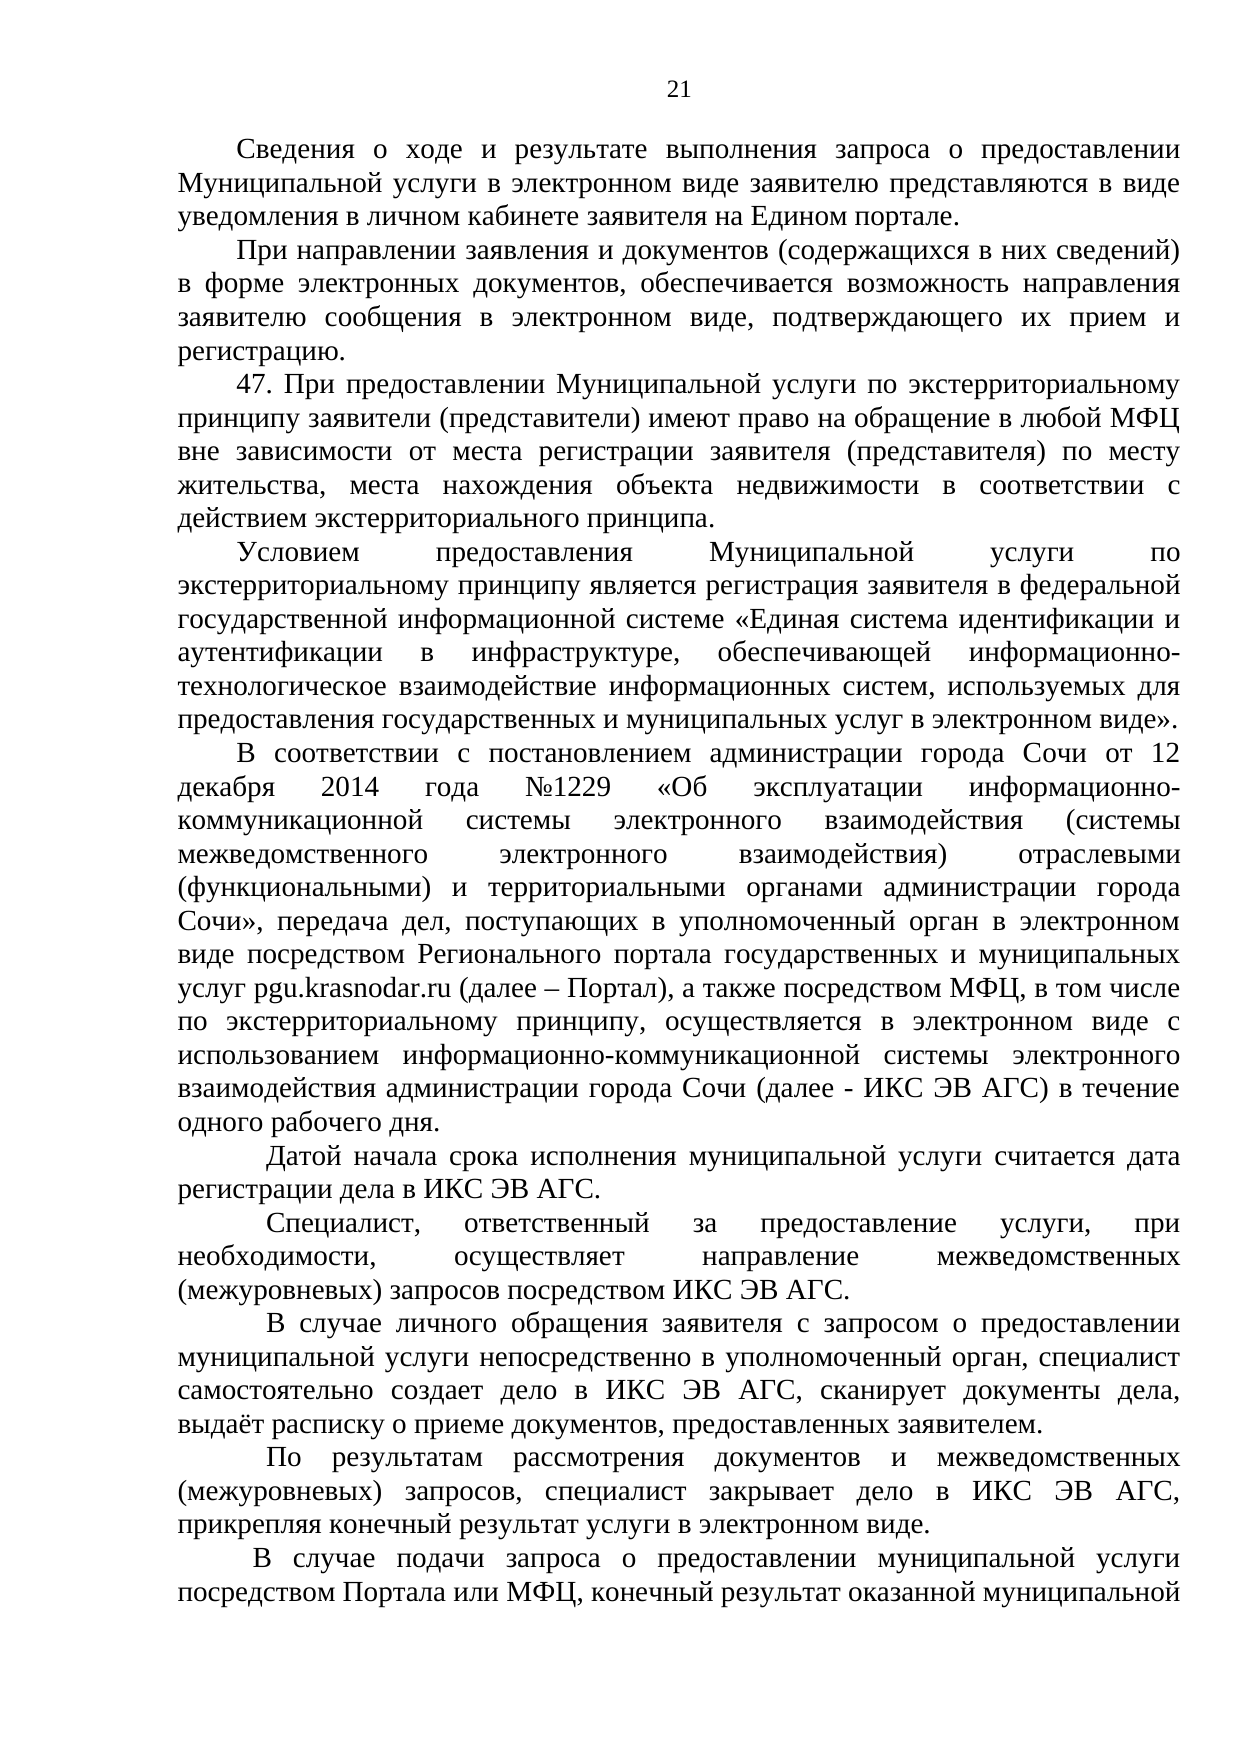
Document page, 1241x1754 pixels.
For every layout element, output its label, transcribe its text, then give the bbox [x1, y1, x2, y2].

text При направлении заявления и документов (содержащихся в них сведений) в форме электронных документов, обеспечивается возможность направления заявителю сообщения в электронном виде, подтверждающего их прием и регистрацию. [177, 232, 1181, 366]
text Специалист, ответственный за предоставление услуги, при необходимости, осуществляет направление межведомственных (межуровневых) запросов посредством ИКС ЭВ АГС. [177, 1205, 1181, 1305]
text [177, 1540, 1181, 1607]
text В соответствии с постановлением администрации города Сочи от 12 декабря 2014 года №1229 «Об эксплуатации информационно-коммуникационной системы электронного взаимодействия (системы межведомственного электронного взаимодействия) отраслевыми (функциональными) и территориальными органами администрации города Сочи», передача дел, поступающих в уполномоченный орган в электронном виде посредством Регионального портала государственных и муниципальных услуг pgu.krasnodar.ru (далее – Портал), а также посредством МФЦ, в том числе по экстерриториальному принципу, осуществляется в электронном виде с использованием информационно-коммуникационной системы электронного взаимодействия администрации города Сочи (далее - ИКС ЭВ АГС) в течение одного рабочего дня. [177, 735, 1181, 1138]
text 47. При предоставлении Муниципальной услуги по экстерриториальному принципу заявители (представители) имеют право на обращение в любой МФЦ вне зависимости от места регистрации заявителя (представителя) по месту жительства, места нахождения объекта недвижимости в соответствии с действием экстерриториального принципа. [177, 366, 1181, 534]
text По результатам рассмотрения документов и межведомственных (межуровневых) запросов, специалист закрывает дело в ИКС ЭВ АГС, прикрепляя конечный результат услуги в электронном виде. [177, 1439, 1181, 1540]
text Условием предоставления Муниципальной услуги по экстерриториальному принципу является регистрация заявителя в федеральной государственной информационной системе «Единая система идентификации и аутентификации в инфраструктуре, обеспечивающей информационно-технологическое взаимодействие информационных систем, используемых для предоставления государственных и муниципальных услуг в электронном виде». [177, 534, 1181, 735]
text Датой начала срока исполнения муниципальной услуги считается дата регистрации дела в ИКС ЭВ АГС. [177, 1138, 1181, 1205]
text Сведения о ходе и результате выполнения запроса о предоставлении Муниципальной услуги в электронном виде заявителю представляются в виде уведомления в личном кабинете заявителя на Едином портале. [177, 131, 1181, 232]
text В случае личного обращения заявителя с запросом о предоставлении муниципальной услуги непосредственно в уполномоченный орган, специалист самостоятельно создает дело в ИКС ЭВ АГС, сканирует документы дела, выдаёт расписку о приеме документов, предоставленных заявителем. [177, 1305, 1181, 1439]
